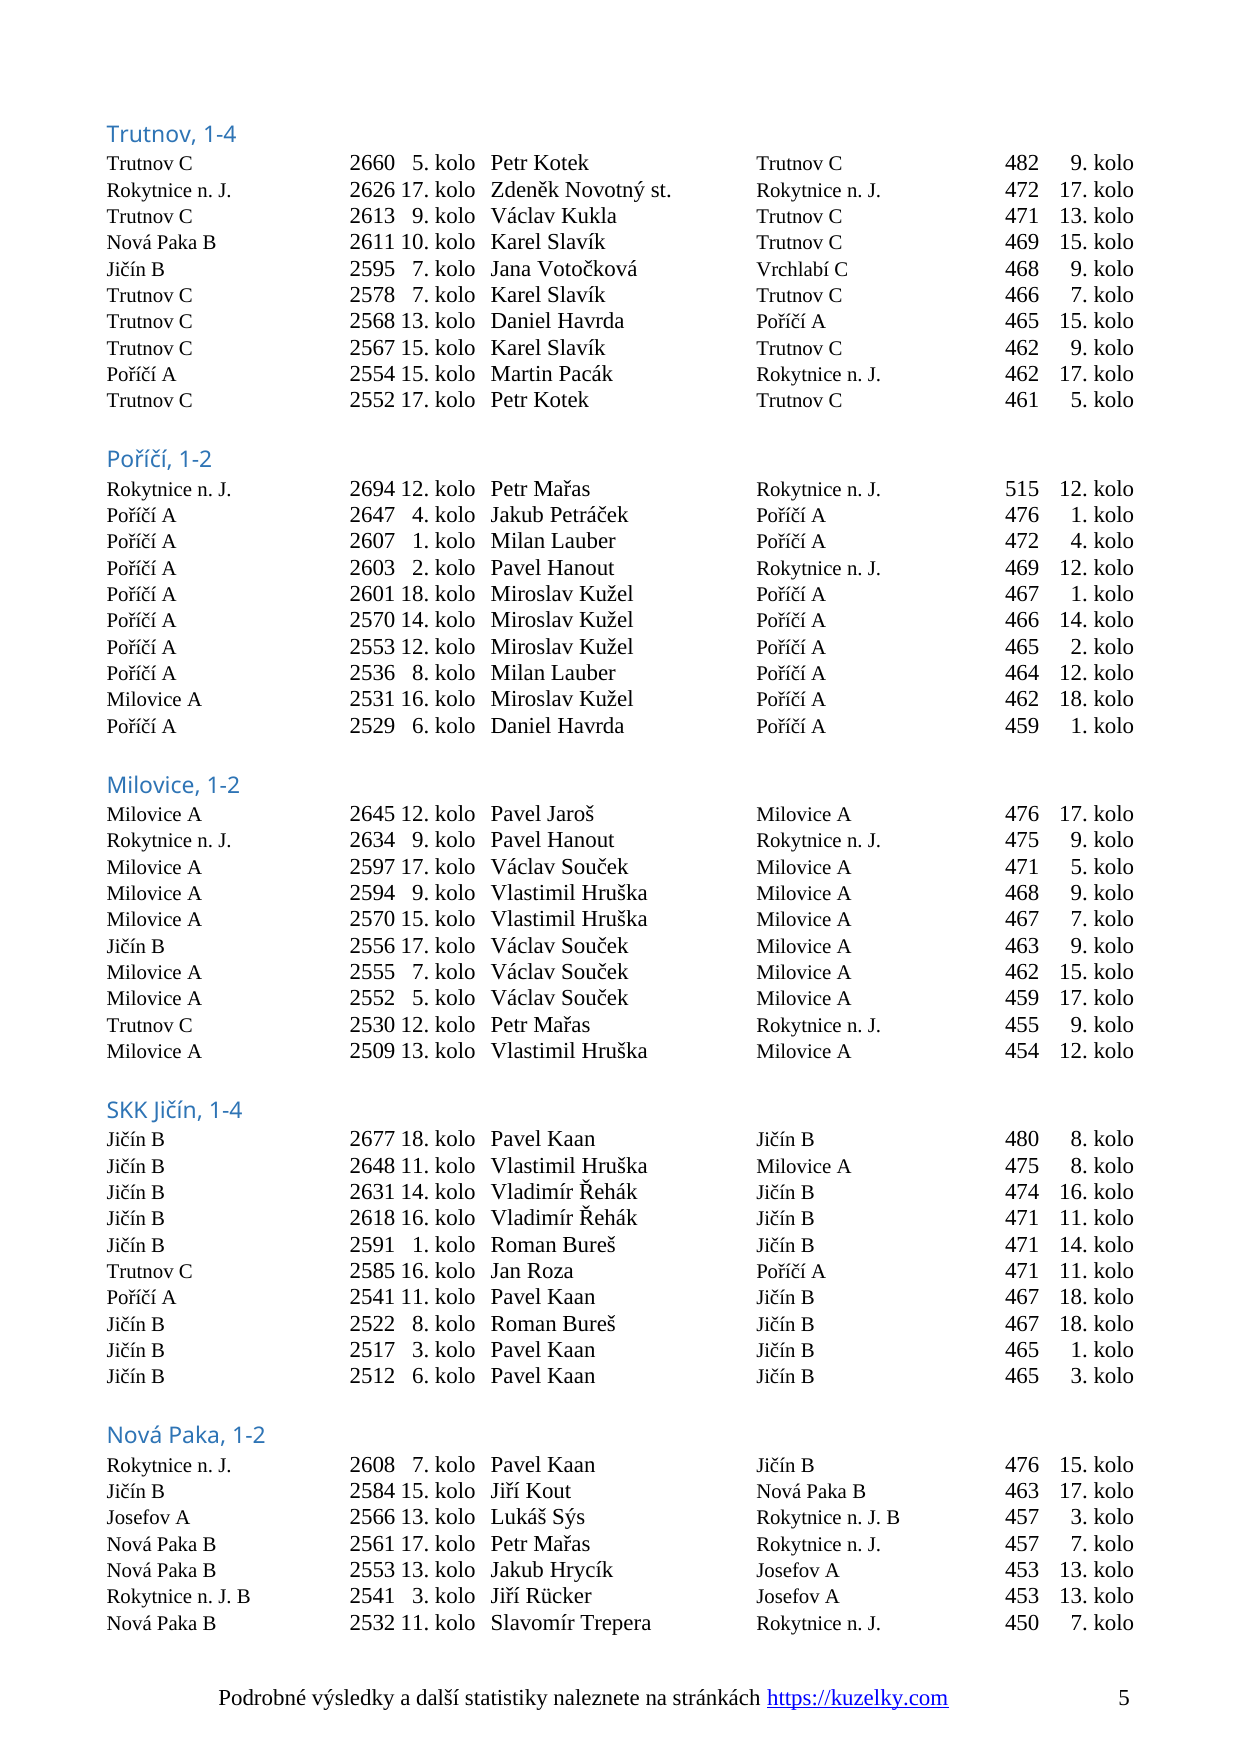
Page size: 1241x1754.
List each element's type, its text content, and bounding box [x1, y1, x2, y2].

text Poříčí A 2553 12. kolo Miroslav Kužel Poříčí A 465 2. kolo [106, 633, 1134, 659]
text Milovice A 2552 5. kolo Václav Souček Milovice A 459 17. kolo [106, 984, 1134, 1011]
text Trutnov C 2552 17. kolo Petr Kotek Trutnov C 461 5. kolo [106, 387, 1134, 413]
text Jičín B 2595 7. kolo Jana Votočková Vrchlabí C 468 9. kolo [106, 255, 1134, 281]
text Jičín B 2618 16. kolo Vladimír Řehák Jičín B 471 11. kolo [106, 1204, 1134, 1231]
text Poříčí A 2529 6. kolo Daniel Havrda Poříčí A 459 1. kolo [106, 712, 1134, 738]
text Trutnov C 2568 13. kolo Daniel Havrda Poříčí A 465 15. kolo [106, 307, 1134, 334]
subtitle Nová Paka, 1-2 [106, 1419, 1134, 1451]
subtitle SKK Jičín, 1-4 [106, 1094, 1134, 1125]
text Jičín B 2512 6. kolo Pavel Kaan Jičín B 465 3. kolo [106, 1362, 1134, 1389]
text Milovice A 2531 16. kolo Miroslav Kužel Poříčí A 462 18. kolo [106, 686, 1134, 712]
subtitle Poříčí, 1-2 [106, 443, 1134, 475]
text Poříčí A 2536 8. kolo Milan Lauber Poříčí A 464 12. kolo [106, 659, 1134, 686]
text Nová Paka B 2553 13. kolo Jakub Hrycík Josefov A 453 13. kolo [106, 1556, 1134, 1582]
text Jičín B 2631 14. kolo Vladimír Řehák Jičín B 474 16. kolo [106, 1178, 1134, 1204]
text Poříčí A 2647 4. kolo Jakub Petráček Poříčí A 476 1. kolo [106, 501, 1134, 527]
text Rokytnice n. J. 2634 9. kolo Pavel Hanout Rokytnice n. J. 475 9. kolo [106, 826, 1134, 853]
text Jičín B 2584 15. kolo Jiří Kout Nová Paka B 463 17. kolo [106, 1477, 1134, 1503]
text Rokytnice n. J. B 2541 3. kolo Jiří Rücker Josefov A 453 13. kolo [106, 1582, 1134, 1609]
subtitle Milovice, 1-2 [106, 769, 1134, 800]
text Milovice A 2555 7. kolo Václav Souček Milovice A 462 15. kolo [106, 958, 1134, 984]
text Jičín B 2648 11. kolo Vlastimil Hruška Milovice A 475 8. kolo [106, 1152, 1134, 1178]
text Nová Paka B 2611 10. kolo Karel Slavík Trutnov C 469 15. kolo [106, 228, 1134, 255]
text Rokytnice n. J. 2626 17. kolo Zdeněk Novotný st. Rokytnice n. J. 472 17. kolo [106, 176, 1134, 202]
text Poříčí A 2601 18. kolo Miroslav Kužel Poříčí A 467 1. kolo [106, 580, 1134, 606]
text Jičín B 2677 18. kolo Pavel Kaan Jičín B 480 8. kolo [106, 1125, 1134, 1152]
text Rokytnice n. J. 2694 12. kolo Petr Mařas Rokytnice n. J. 515 12. kolo [106, 475, 1134, 501]
text Trutnov C 2530 12. kolo Petr Mařas Rokytnice n. J. 455 9. kolo [106, 1011, 1134, 1037]
text Rokytnice n. J. 2608 7. kolo Pavel Kaan Jičín B 476 15. kolo [106, 1451, 1134, 1477]
text Poříčí A 2570 14. kolo Miroslav Kužel Poříčí A 466 14. kolo [106, 606, 1134, 633]
text Trutnov C 2567 15. kolo Karel Slavík Trutnov C 462 9. kolo [106, 334, 1134, 360]
text Poříčí A 2554 15. kolo Martin Pacák Rokytnice n. J. 462 17. kolo [106, 360, 1134, 387]
text Milovice A 2570 15. kolo Vlastimil Hruška Milovice A 467 7. kolo [106, 905, 1134, 932]
text Trutnov C 2660 5. kolo Petr Kotek Trutnov C 482 9. kolo [106, 149, 1134, 176]
text Milovice A 2597 17. kolo Václav Souček Milovice A 471 5. kolo [106, 853, 1134, 879]
text Milovice A 2645 12. kolo Pavel Jaroš Milovice A 476 17. kolo [106, 800, 1134, 826]
text Trutnov C 2578 7. kolo Karel Slavík Trutnov C 466 7. kolo [106, 281, 1134, 307]
text Poříčí A 2603 2. kolo Pavel Hanout Rokytnice n. J. 469 12. kolo [106, 554, 1134, 580]
text Poříčí A 2607 1. kolo Milan Lauber Poříčí A 472 4. kolo [106, 527, 1134, 554]
text Jičín B 2517 3. kolo Pavel Kaan Jičín B 465 1. kolo [106, 1336, 1134, 1362]
text Milovice A 2594 9. kolo Vlastimil Hruška Milovice A 468 9. kolo [106, 879, 1134, 905]
text Josefov A 2566 13. kolo Lukáš Sýs Rokytnice n. J. B 457 3. kolo [106, 1503, 1134, 1530]
text Trutnov C 2585 16. kolo Jan Roza Poříčí A 471 11. kolo [106, 1257, 1134, 1283]
text Nová Paka B 2561 17. kolo Petr Mařas Rokytnice n. J. 457 7. kolo [106, 1530, 1134, 1556]
text Nová Paka B 2532 11. kolo Slavomír Trepera Rokytnice n. J. 450 7. kolo [106, 1609, 1134, 1635]
text Poříčí A 2541 11. kolo Pavel Kaan Jičín B 467 18. kolo [106, 1283, 1134, 1310]
text Jičín B 2522 8. kolo Roman Bureš Jičín B 467 18. kolo [106, 1310, 1134, 1336]
text Jičín B 2556 17. kolo Václav Souček Milovice A 463 9. kolo [106, 932, 1134, 958]
text Trutnov C 2613 9. kolo Václav Kukla Trutnov C 471 13. kolo [106, 202, 1134, 228]
subtitle Trutnov, 1-4 [106, 118, 1134, 149]
text Milovice A 2509 13. kolo Vlastimil Hruška Milovice A 454 12. kolo [106, 1037, 1134, 1063]
text Jičín B 2591 1. kolo Roman Bureš Jičín B 471 14. kolo [106, 1231, 1134, 1257]
